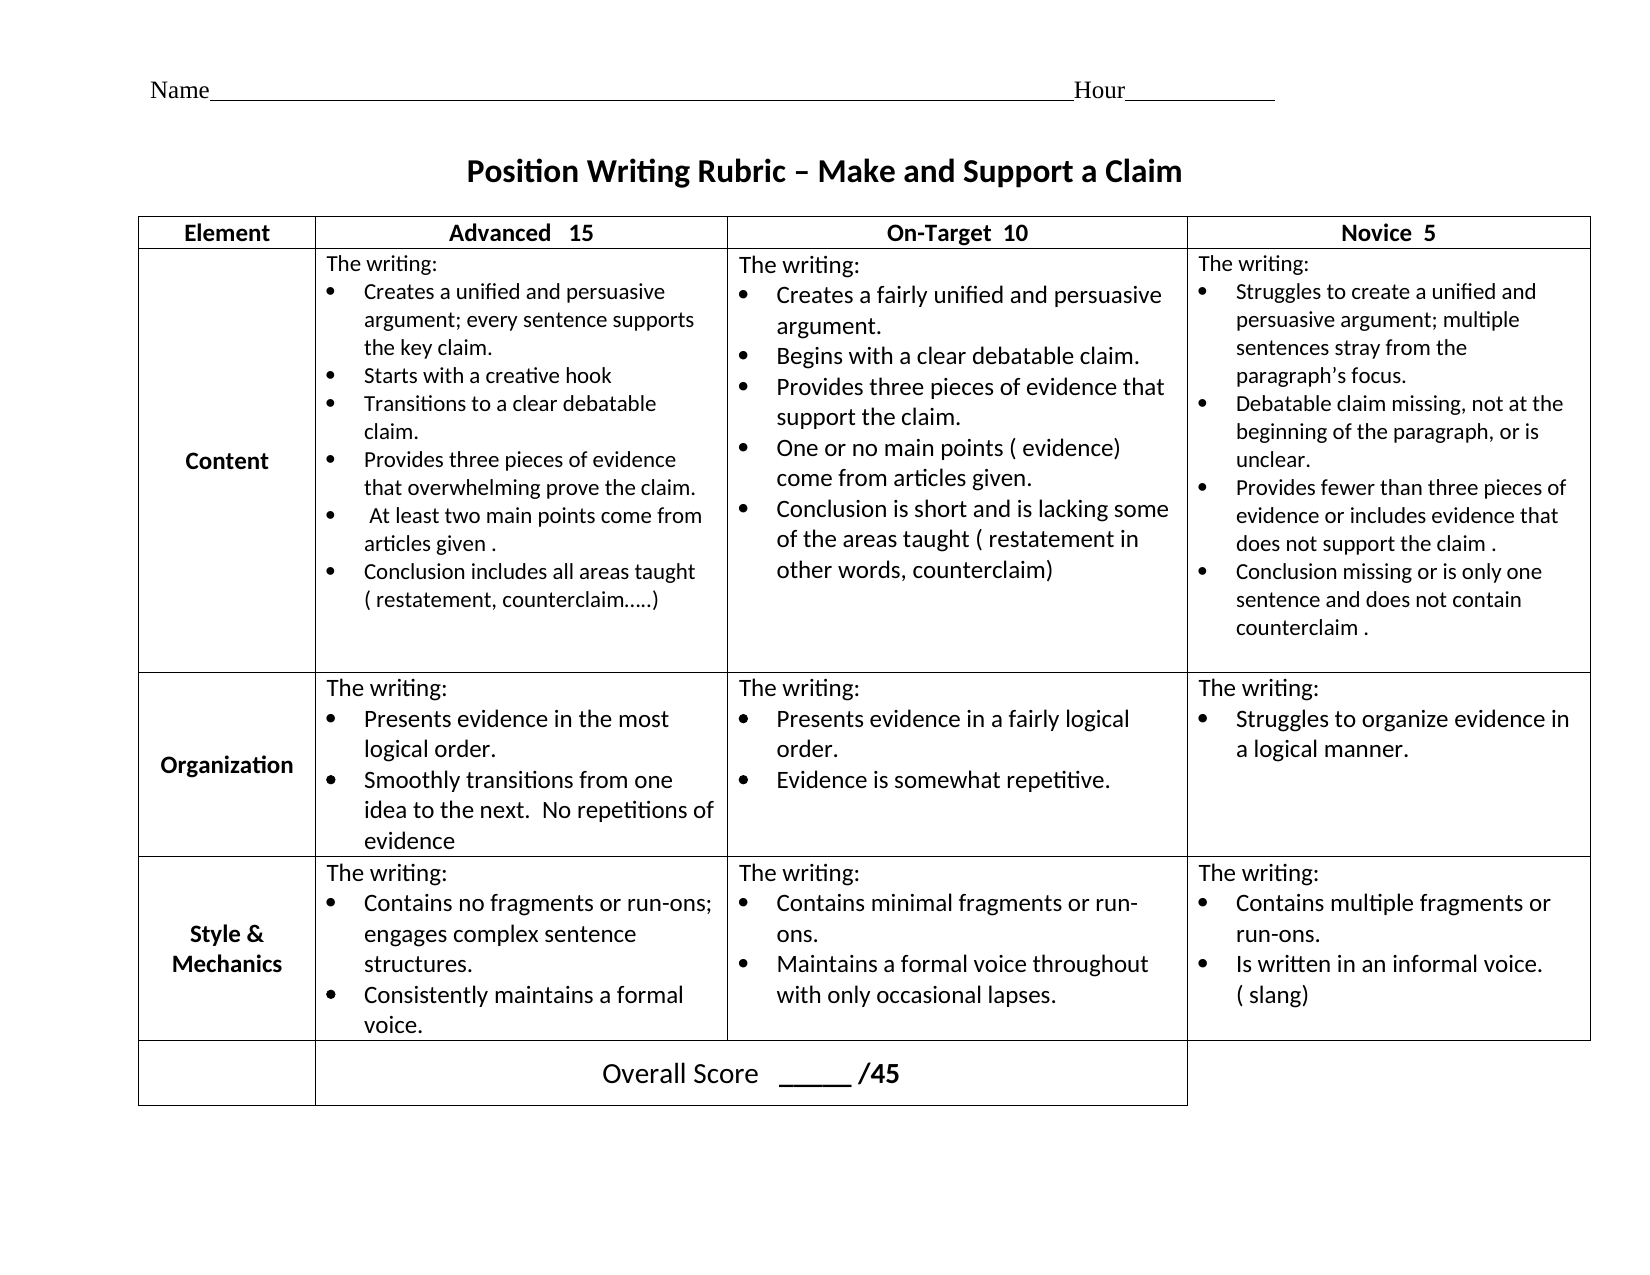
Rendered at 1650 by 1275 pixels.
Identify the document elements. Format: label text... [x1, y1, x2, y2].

table_header Advanced 15 [316, 217, 727, 248]
table_cell Content [139, 249, 315, 672]
table_cell The writing: Contains minimal fragments or run-ons. Maintains a formal voice throughout with only occasional lapses. [728, 857, 1187, 1040]
table_cell The writing: Creates a unified and persuasive argument; every sentence supports the key claim. Starts with a creative hook Transitions to a clear debatable claim. Provides three pieces of evidence that overwhelming prove the claim. At least two main points come from articles given . Conclusion includes all areas taught ( restatement, counterclaim…..) [316, 249, 727, 672]
table_cell Overall Score _____ /45 [316, 1041, 1187, 1104]
table_cell Style & Mechanics [139, 857, 315, 1040]
text Position Writing Rubric – Make and Support a Claim [150, 150, 1500, 191]
table_header Element [139, 217, 315, 248]
table_cell Organization [139, 673, 315, 856]
table_cell The writing: Struggles to organize evidence in a logical manner. [1188, 673, 1590, 856]
table_cell The writing: Presents evidence in a fairly logical order. Evidence is somewhat repetitive. [728, 673, 1187, 856]
table_cell The writing: Contains multiple fragments or run-ons. Is written in an informal voice. ( slang) [1188, 857, 1590, 1040]
table_header Novice 5 [1188, 217, 1590, 248]
table_cell The writing: Struggles to create a unified and persuasive argument; multiple sentences stray from the paragraph’s focus. Debatable claim missing, not at the beginning of the paragraph, or is unclear. Provides fewer than three pieces of evidence or includes evidence that does not support the claim . Conclusion missing or is only one sentence and does not contain counterclaim . [1188, 249, 1590, 672]
table_cell The writing: Creates a fairly unified and persuasive argument. Begins with a clear debatable claim. Provides three pieces of evidence that support the claim. One or no main points ( evidence) come from articles given. Conclusion is short and is lacking some of the areas taught ( restatement in other words, counterclaim) [728, 249, 1187, 672]
table_header On-Target 10 [728, 217, 1187, 248]
table_cell The writing: Contains no fragments or run-ons; engages complex sentence structures. Consistently maintains a formal voice. [316, 857, 727, 1040]
table_cell [139, 1041, 315, 1104]
table_cell The writing: Presents evidence in the most logical order. Smoothly transitions from one idea to the next. No repetitions of evidence [316, 673, 727, 856]
